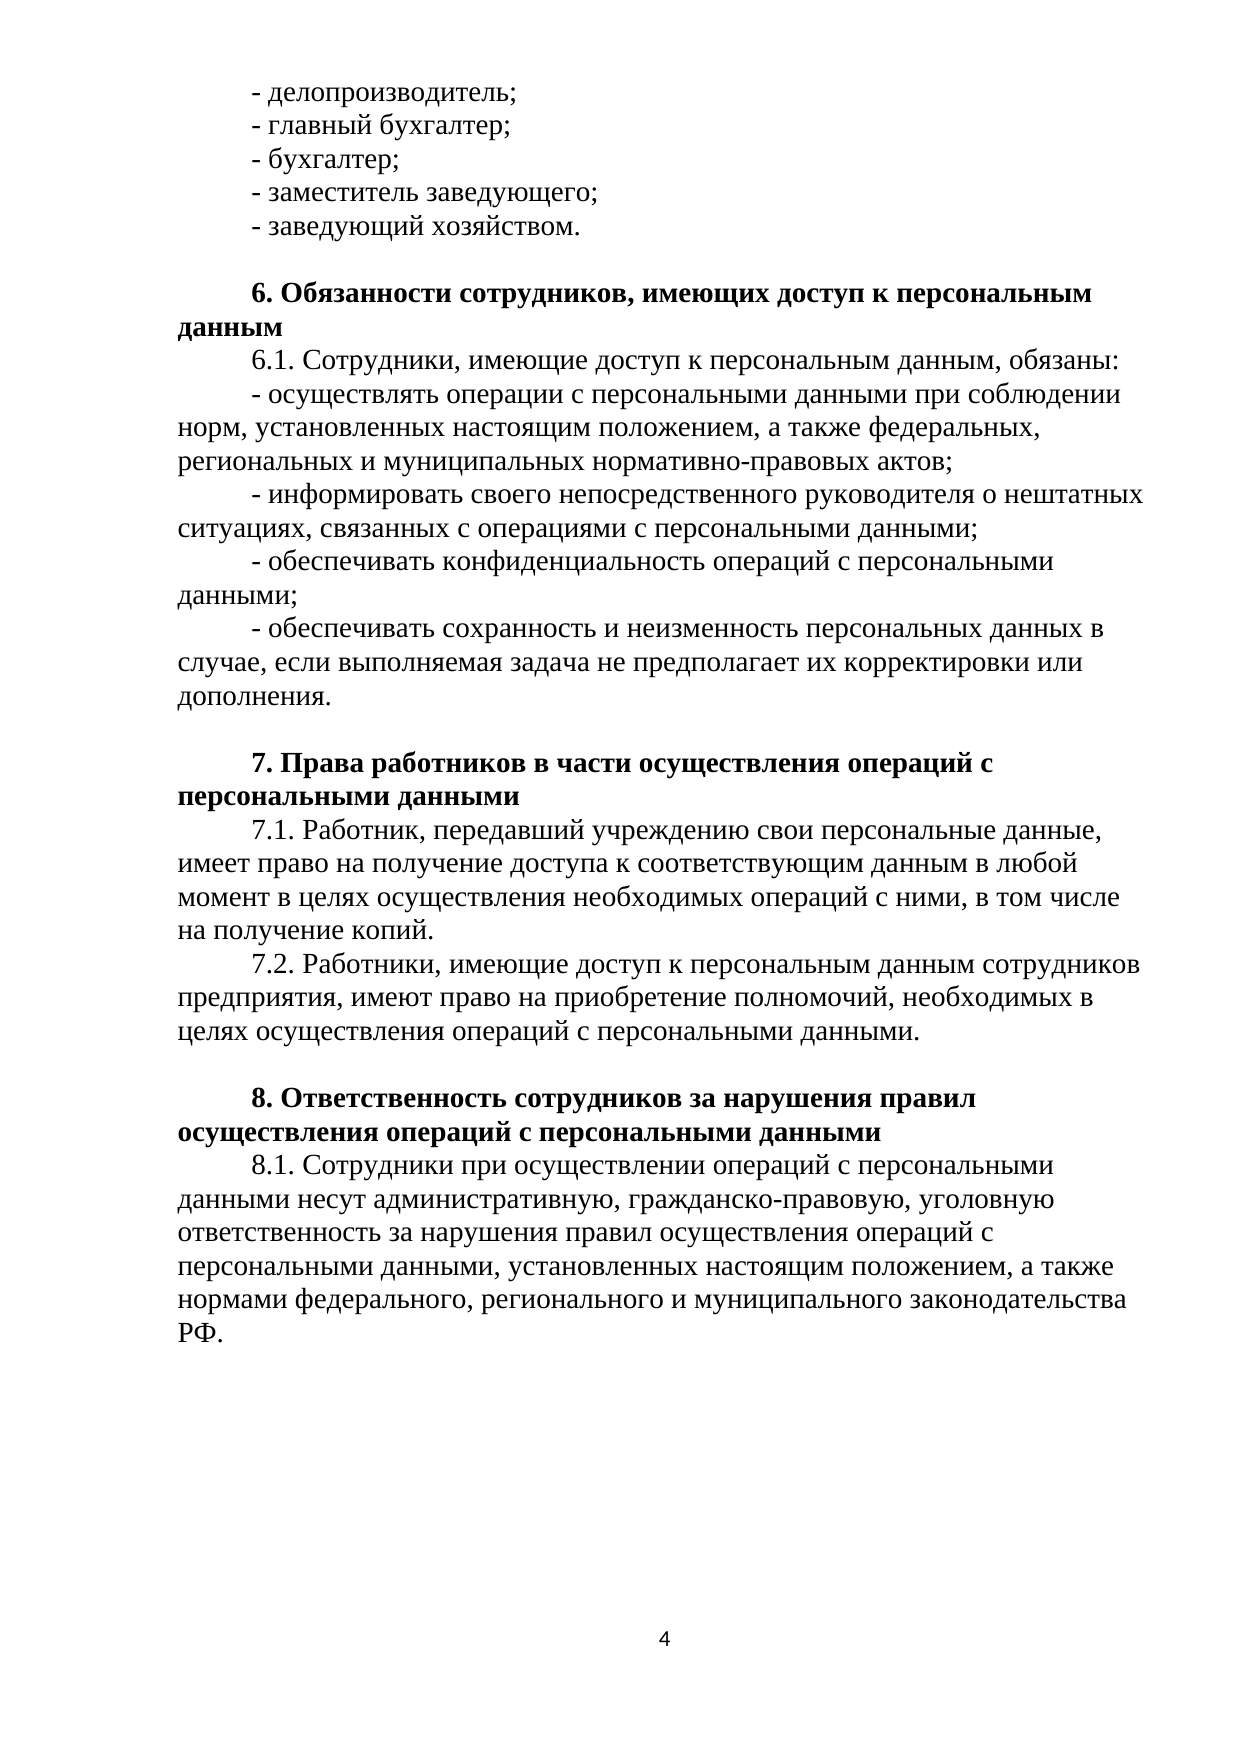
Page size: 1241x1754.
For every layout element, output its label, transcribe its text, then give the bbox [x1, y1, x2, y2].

text 6. Обязанности сотрудников, имеющих доступ к персональным данным [177, 275, 1152, 342]
text 8. Ответственность сотрудников за нарушения правил осуществления операций с персональными данными [177, 1080, 1152, 1147]
text 6.1. Сотрудники, имеющие доступ к персональным данным, обязаны: [177, 342, 1152, 376]
text - обеспечивать конфиденциальность операций с персональными данными; [177, 543, 1152, 611]
text - обеспечивать сохранность и неизменность персональных данных в случае, если выполняемая задача не предполагает их корректировки или дополнения. [177, 611, 1152, 711]
text - осуществлять операции с персональными данными при соблюдении норм, установленных настоящим положением, а также федеральных, региональных и муниципальных нормативно-правовых актов; [177, 376, 1152, 476]
text - главный бухгалтер; [177, 107, 1152, 141]
text 7.1. Работник, передавший учреждению свои персональные данные, имеет право на получение доступа к соответствующим данным в любой момент в целях осуществления необходимых операций с ними, в том числе на получение копий. [177, 812, 1152, 946]
text - заместитель заведующего; [177, 174, 1152, 208]
text - заведующий хозяйством. [177, 208, 1152, 242]
text - бухгалтер; [177, 141, 1152, 174]
text 7. Права работников в части осуществления операций с персональными данными [177, 745, 1152, 812]
text 8.1. Сотрудники при осуществлении операций с персональными данными несут административную, гражданско-правовую, уголовную ответственность за нарушения правил осуществления операций с персональными данными, установленных настоящим положением, а также нормами федерального, регионального и муниципального законодательства РФ. [177, 1147, 1152, 1348]
text - информировать своего непосредственного руководителя о нештатных ситуациях, связанных с операциями с персональными данными; [177, 476, 1152, 543]
text - делопроизводитель; [177, 74, 1152, 107]
text 7.2. Работники, имеющие доступ к персональным данным сотрудников предприятия, имеют право на приобретение полномочий, необходимых в целях осуществления операций с персональными данными. [177, 946, 1152, 1047]
